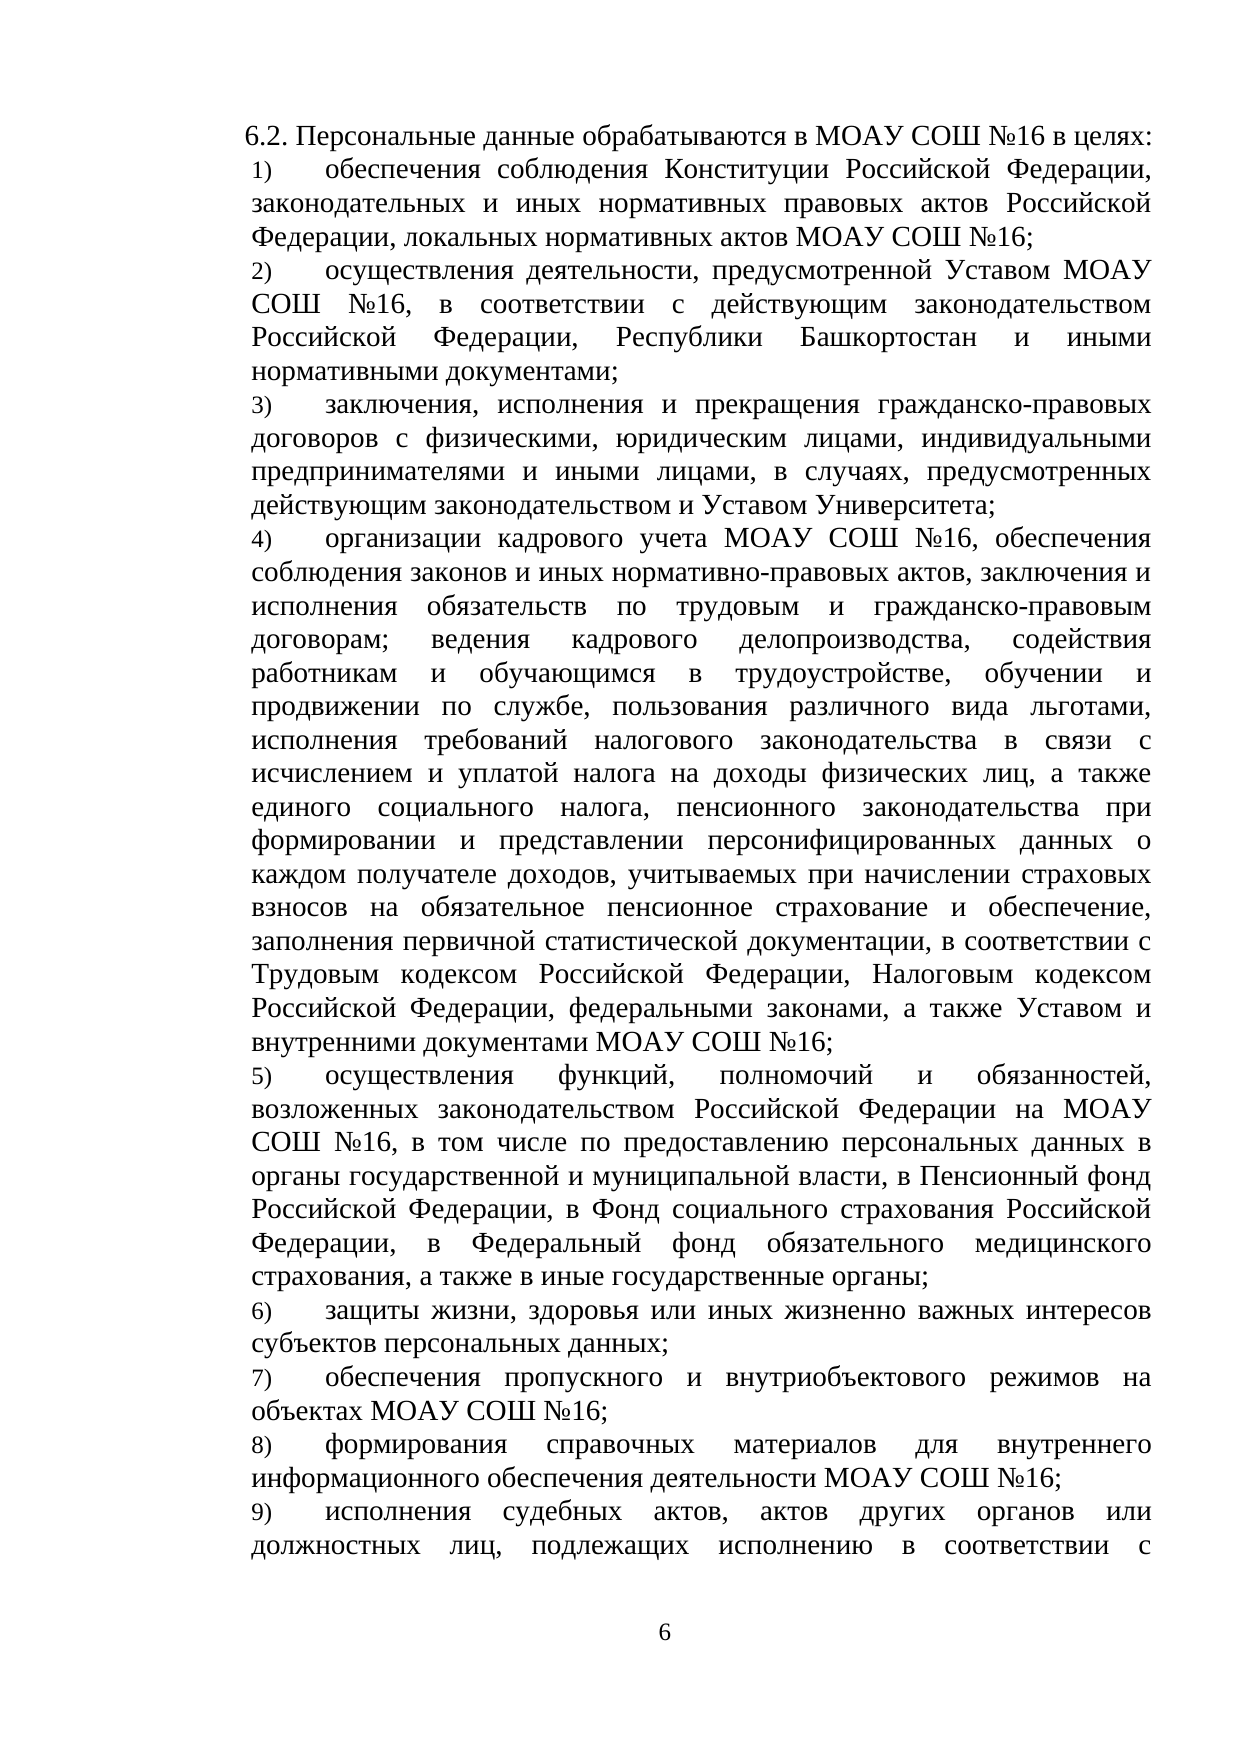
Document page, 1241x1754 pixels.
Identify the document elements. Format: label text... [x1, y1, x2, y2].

list обеспечения соблюдения Конституции Российской Федерации, законодательных и иных нормативных правовых актов Российской Федерации, локальных нормативных актов МОАУ СОШ №16; [251, 152, 1152, 252]
list формирования справочных материалов для внутреннего информационного обеспечения деятельности МОАУ СОШ №16; [251, 1426, 1152, 1493]
list обеспечения пропускного и внутриобъектового режимов на объектах МОАУ СОШ №16; [251, 1359, 1152, 1426]
text 6.2. Персональные данные обрабатываются в МОАУ СОШ №16 в целях: [177, 118, 1159, 152]
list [251, 1493, 1152, 1560]
list защиты жизни, здоровья или иных жизненно важных интересов субъектов персональных данных; [251, 1292, 1152, 1359]
list осуществления функций, полномочий и обязанностей, возложенных законодательством Российской Федерации на МОАУ СОШ №16, в том числе по предоставлению персональных данных в органы государственной и муниципальной власти, в Пенсионный фонд Российской Федерации, в Фонд социального страхования Российской Федерации, в Федеральный фонд обязательного медицинского страхования, а также в иные государственные органы; [251, 1057, 1152, 1292]
list организации кадрового учета МОАУ СОШ №16, обеспечения соблюдения законов и иных нормативно-правовых актов, заключения и исполнения обязательств по трудовым и гражданско-правовым договорам; ведения кадрового делопроизводства, содействия работникам и обучающимся в трудоустройстве, обучении и продвижении по службе, пользования различного вида льготами, исполнения требований налогового законодательства в связи с исчислением и уплатой налога на доходы физических лиц, а также единого социального налога, пенсионного законодательства при формировании и представлении персонифицированных данных о каждом получателе доходов, учитываемых при начислении страховых взносов на обязательное пенсионное страхование и обеспечение, заполнения первичной статистической документации, в соответствии с Трудовым кодексом Российской Федерации, Налоговым кодексом Российской Федерации, федеральными законами, а также Уставом и внутренними документами МОАУ СОШ №16; [251, 521, 1152, 1057]
list заключения, исполнения и прекращения гражданско-правовых договоров с физическими, юридическим лицами, индивидуальными предпринимателями и иными лицами, в случаях, предусмотренных действующим законодательством и Уставом Университета; [251, 386, 1152, 521]
list осуществления деятельности, предусмотренной Уставом МОАУ СОШ №16, в соответствии с действующим законодательством Российской Федерации, Республики Башкортостан и иными нормативными документами; [251, 252, 1152, 386]
